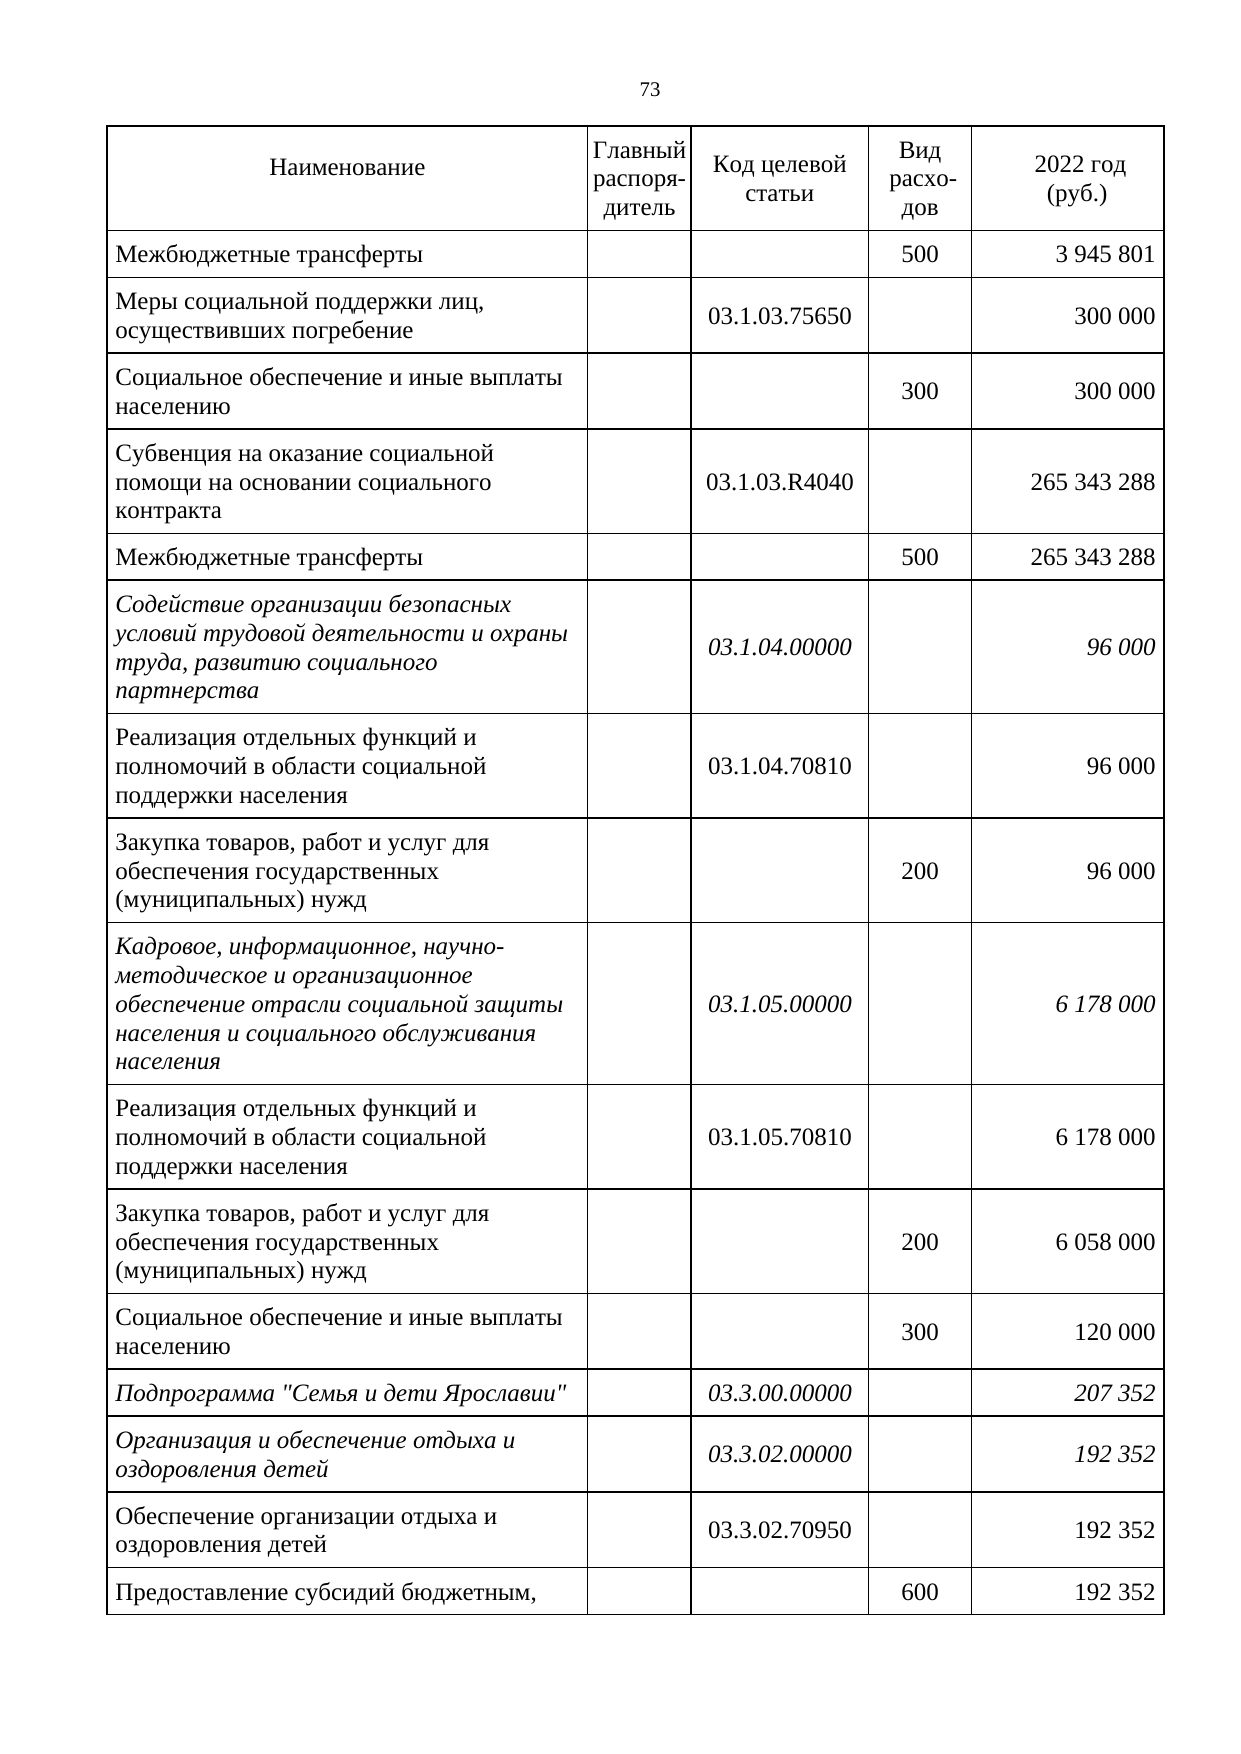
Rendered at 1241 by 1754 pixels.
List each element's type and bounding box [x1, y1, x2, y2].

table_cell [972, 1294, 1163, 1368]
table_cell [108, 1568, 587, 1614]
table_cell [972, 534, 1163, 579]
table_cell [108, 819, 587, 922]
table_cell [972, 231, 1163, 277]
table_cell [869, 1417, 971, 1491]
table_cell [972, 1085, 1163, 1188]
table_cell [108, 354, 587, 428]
table_header [972, 127, 1163, 229]
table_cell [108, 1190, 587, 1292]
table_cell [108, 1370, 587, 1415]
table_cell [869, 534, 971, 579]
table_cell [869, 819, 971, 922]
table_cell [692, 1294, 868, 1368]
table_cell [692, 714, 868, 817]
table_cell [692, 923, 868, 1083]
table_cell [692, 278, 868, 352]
table_header [692, 127, 868, 229]
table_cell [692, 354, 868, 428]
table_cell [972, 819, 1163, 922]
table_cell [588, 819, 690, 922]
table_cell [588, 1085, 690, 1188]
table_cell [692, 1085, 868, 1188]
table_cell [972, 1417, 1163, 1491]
table_header [588, 127, 690, 229]
table_header [108, 127, 587, 229]
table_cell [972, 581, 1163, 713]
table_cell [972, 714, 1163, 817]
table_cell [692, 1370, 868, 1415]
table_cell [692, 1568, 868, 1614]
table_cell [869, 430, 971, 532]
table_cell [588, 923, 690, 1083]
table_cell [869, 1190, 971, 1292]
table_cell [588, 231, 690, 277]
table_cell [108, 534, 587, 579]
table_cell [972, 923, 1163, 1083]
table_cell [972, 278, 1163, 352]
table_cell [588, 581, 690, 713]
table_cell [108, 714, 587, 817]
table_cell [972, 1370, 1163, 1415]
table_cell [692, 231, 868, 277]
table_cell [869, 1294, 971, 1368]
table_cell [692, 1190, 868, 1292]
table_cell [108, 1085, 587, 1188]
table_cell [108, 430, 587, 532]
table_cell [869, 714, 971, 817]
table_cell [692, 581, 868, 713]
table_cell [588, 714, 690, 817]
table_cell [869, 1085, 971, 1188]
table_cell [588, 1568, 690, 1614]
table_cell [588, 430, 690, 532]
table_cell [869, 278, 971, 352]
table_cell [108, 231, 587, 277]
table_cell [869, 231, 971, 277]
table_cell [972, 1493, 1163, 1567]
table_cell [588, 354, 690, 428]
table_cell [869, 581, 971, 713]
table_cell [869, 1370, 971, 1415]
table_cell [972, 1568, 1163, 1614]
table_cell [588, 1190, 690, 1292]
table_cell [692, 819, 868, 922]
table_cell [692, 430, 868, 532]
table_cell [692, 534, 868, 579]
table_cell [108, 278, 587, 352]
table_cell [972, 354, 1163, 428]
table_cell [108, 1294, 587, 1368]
table_header [869, 127, 971, 229]
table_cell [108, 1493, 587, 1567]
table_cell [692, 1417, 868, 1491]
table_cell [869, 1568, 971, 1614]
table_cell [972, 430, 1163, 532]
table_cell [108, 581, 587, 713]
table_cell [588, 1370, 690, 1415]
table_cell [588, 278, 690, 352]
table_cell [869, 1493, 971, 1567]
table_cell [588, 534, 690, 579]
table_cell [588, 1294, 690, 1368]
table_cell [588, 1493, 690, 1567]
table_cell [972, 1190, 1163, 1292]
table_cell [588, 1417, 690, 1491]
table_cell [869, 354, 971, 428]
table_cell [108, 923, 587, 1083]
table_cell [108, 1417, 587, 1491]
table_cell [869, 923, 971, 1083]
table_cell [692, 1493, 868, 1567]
